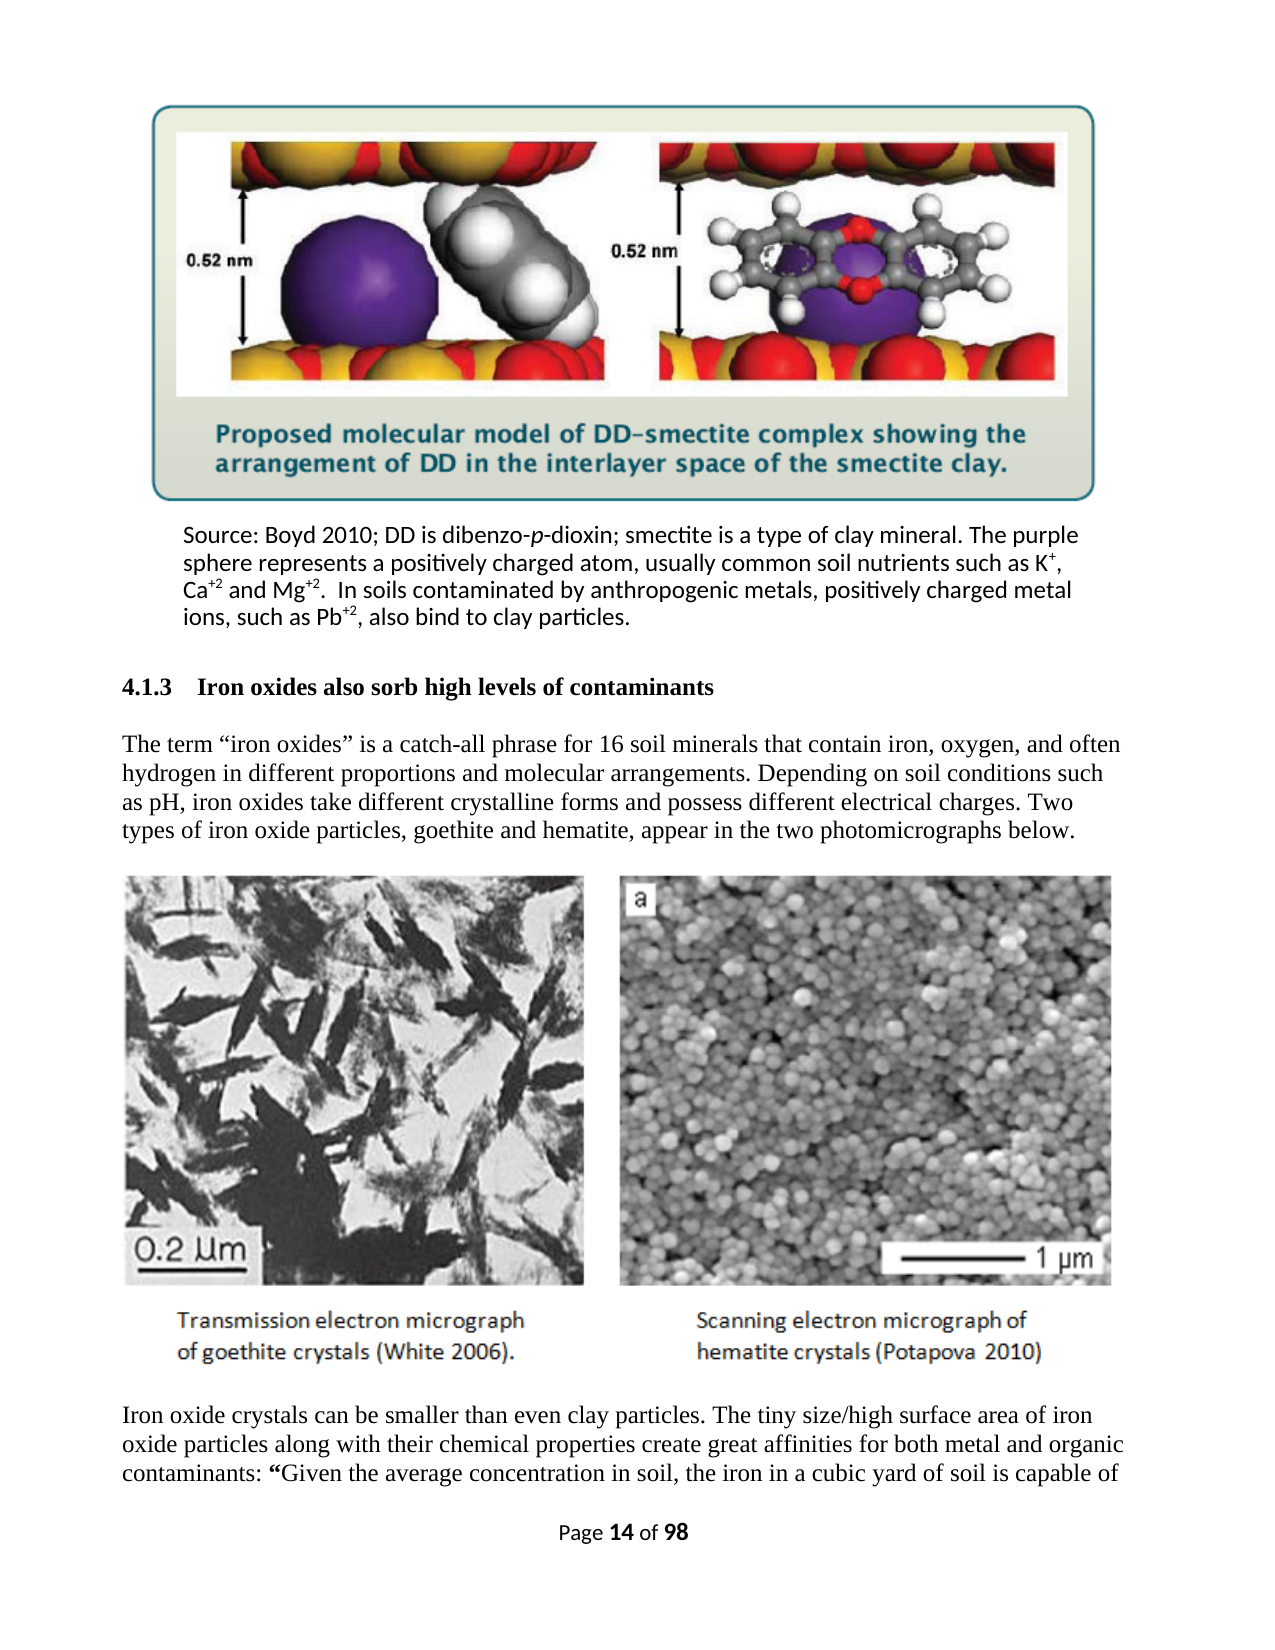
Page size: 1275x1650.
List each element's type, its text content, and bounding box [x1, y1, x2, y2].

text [122, 1400, 1125, 1487]
list 4.1.3 Iron oxides also sorb high levels of contaminants [122, 672, 1125, 701]
picture [121, 873, 1113, 1372]
list The term “iron oxides” is a catch-all phrase for 16 soil minerals that contain iron, oxygen, and often hydrogen in different proportions and molecular arrangements. Depending on soil conditions such as pH, iron oxides take different crystalline forms and possess different electrical charges. Two types of iron oxide particles, goethite and hematite, appear in the two photomicrographs below. [122, 729, 1125, 844]
picture [150, 103, 1097, 504]
